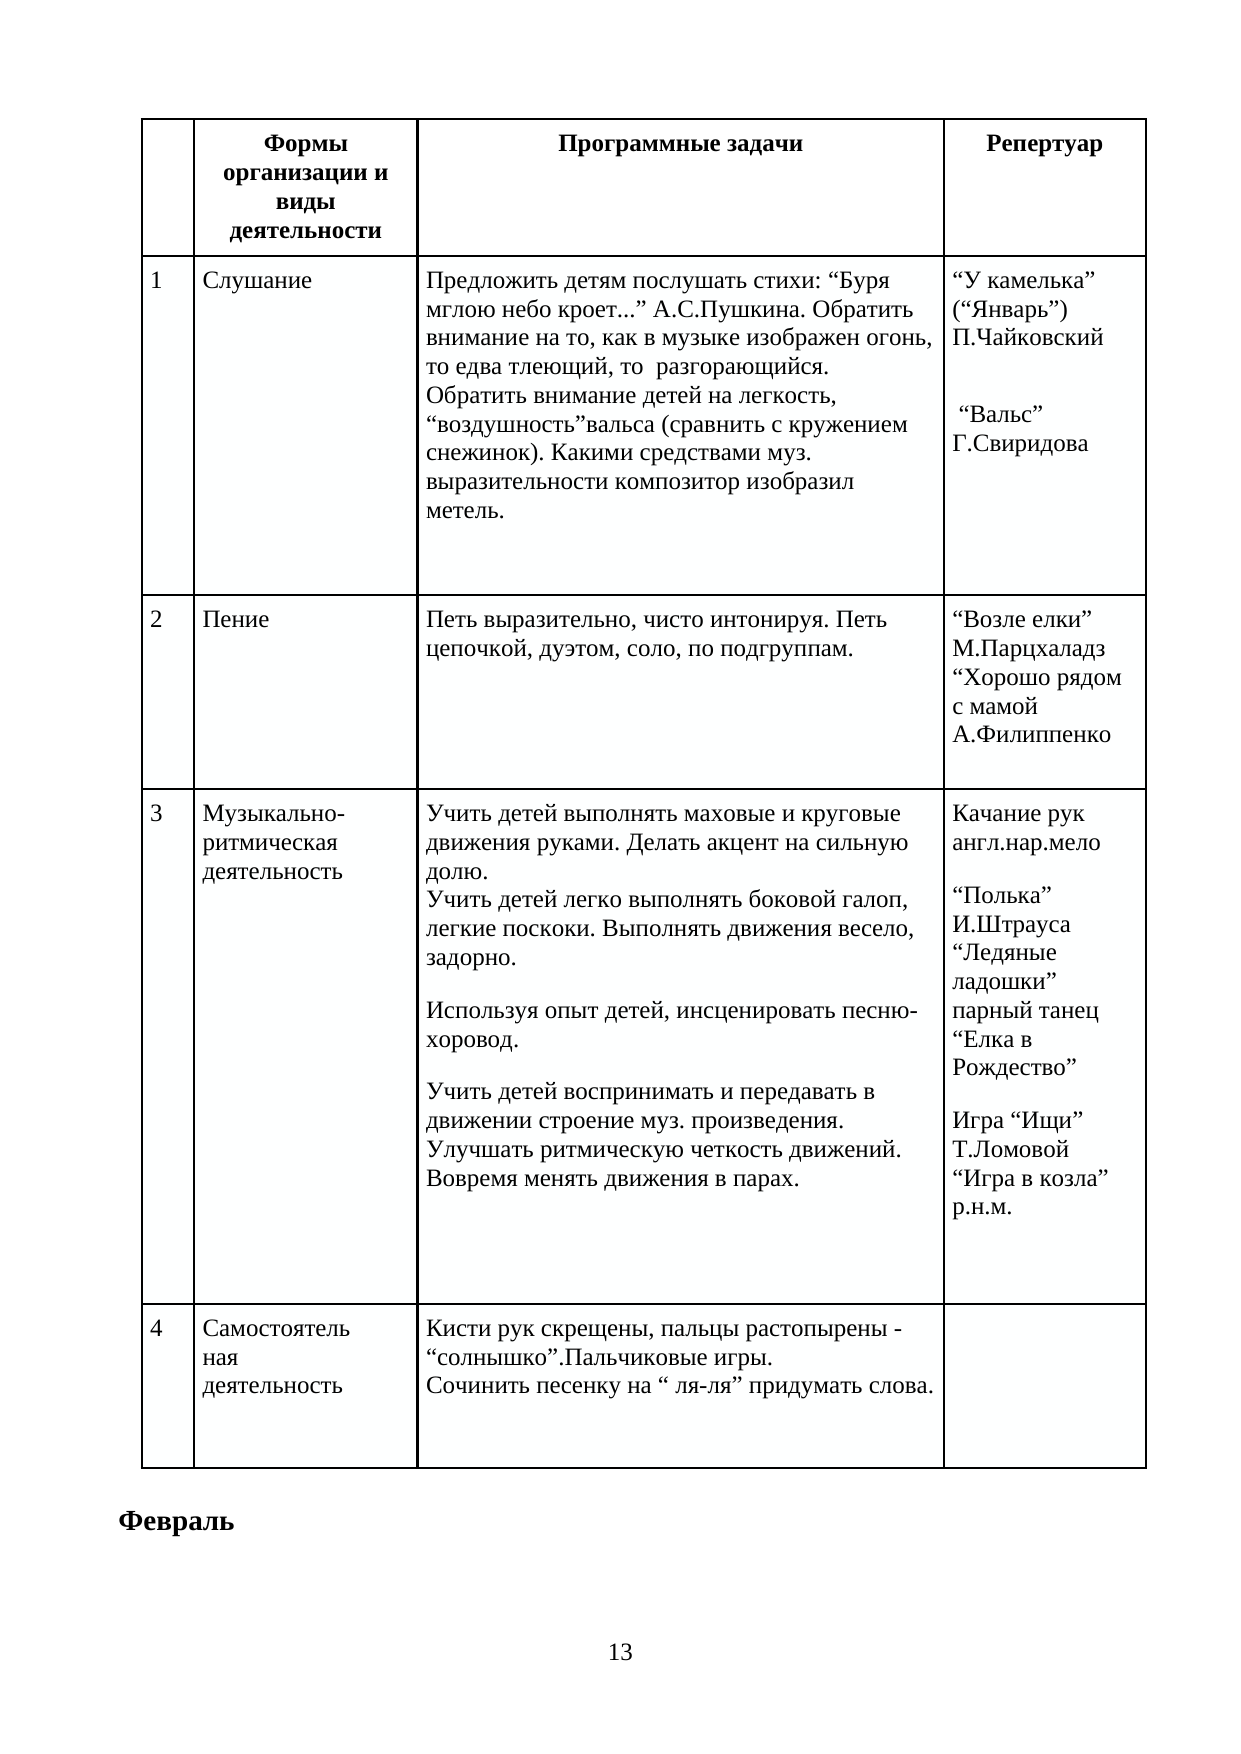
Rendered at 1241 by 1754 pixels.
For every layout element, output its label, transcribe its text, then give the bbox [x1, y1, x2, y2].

table_cell 3 [143, 790, 193, 1302]
table_cell “У камелька” (“Январь”) П.Чайковский “Вальс” Г.Свиридова [945, 257, 1145, 594]
table_header Репертуар [945, 120, 1145, 254]
table_cell “Возле елки” М.Парцхаладз “Хорошо рядом с мамой А.Филиппенко [945, 596, 1145, 788]
table_cell Учить детей выполнять маховые и круговые движения руками. Делать акцент на сильную долю. Учить детей легко выполнять боковой галоп, легкие поскоки. Выполнять движения весело, задорно. Используя опыт детей, инсценировать песню- хоровод. Учить детей воспринимать и передавать в движении строение муз. произведения. Улучшать ритмическую четкость движений. Вовремя менять движения в парах. [419, 790, 943, 1302]
table_cell Качание рук англ.нар.мело “Полька” И.Штрауса “Ледяные ладошки” парный танец “Елка в Рождество” Игра “Ищи” Т.Ломовой “Игра в козла” р.н.м. [945, 790, 1145, 1302]
table_cell Слушание [195, 257, 416, 594]
table_cell Кисти рук скрещены, пальцы растопырены - “солнышко”.Пальчиковые игры. Сочинить песенку на “ ля-ля” придумать слова. [419, 1305, 943, 1467]
table_cell 1 [143, 257, 193, 594]
table_cell Предложить детям послушать стихи: “Буря мглою небо кроет...” А.С.Пушкина. Обратить внимание на то, как в музыке изображен огонь, то едва тлеющий, то разгорающийся. Обратить внимание детей на легкость, “воздушность”вальса (сравнить с кружением снежинок). Какими средствами муз. выразительности композитор изобразил метель. [419, 257, 943, 594]
table_cell 2 [143, 596, 193, 788]
table_cell Самостоятель ная деятельность [195, 1305, 416, 1467]
text Февраль [118, 1503, 1122, 1536]
table_header [143, 120, 193, 254]
table_cell Пение [195, 596, 416, 788]
table_header Формы организации и виды деятельности [195, 120, 416, 254]
table_cell Петь выразительно, чисто интонируя. Петь цепочкой, дуэтом, соло, по подгруппам. [419, 596, 943, 788]
table_header Программные задачи [419, 120, 943, 254]
table_cell Музыкально-ритмическая деятельность [195, 790, 416, 1302]
table_cell 4 [143, 1305, 193, 1467]
table_cell [945, 1305, 1145, 1467]
